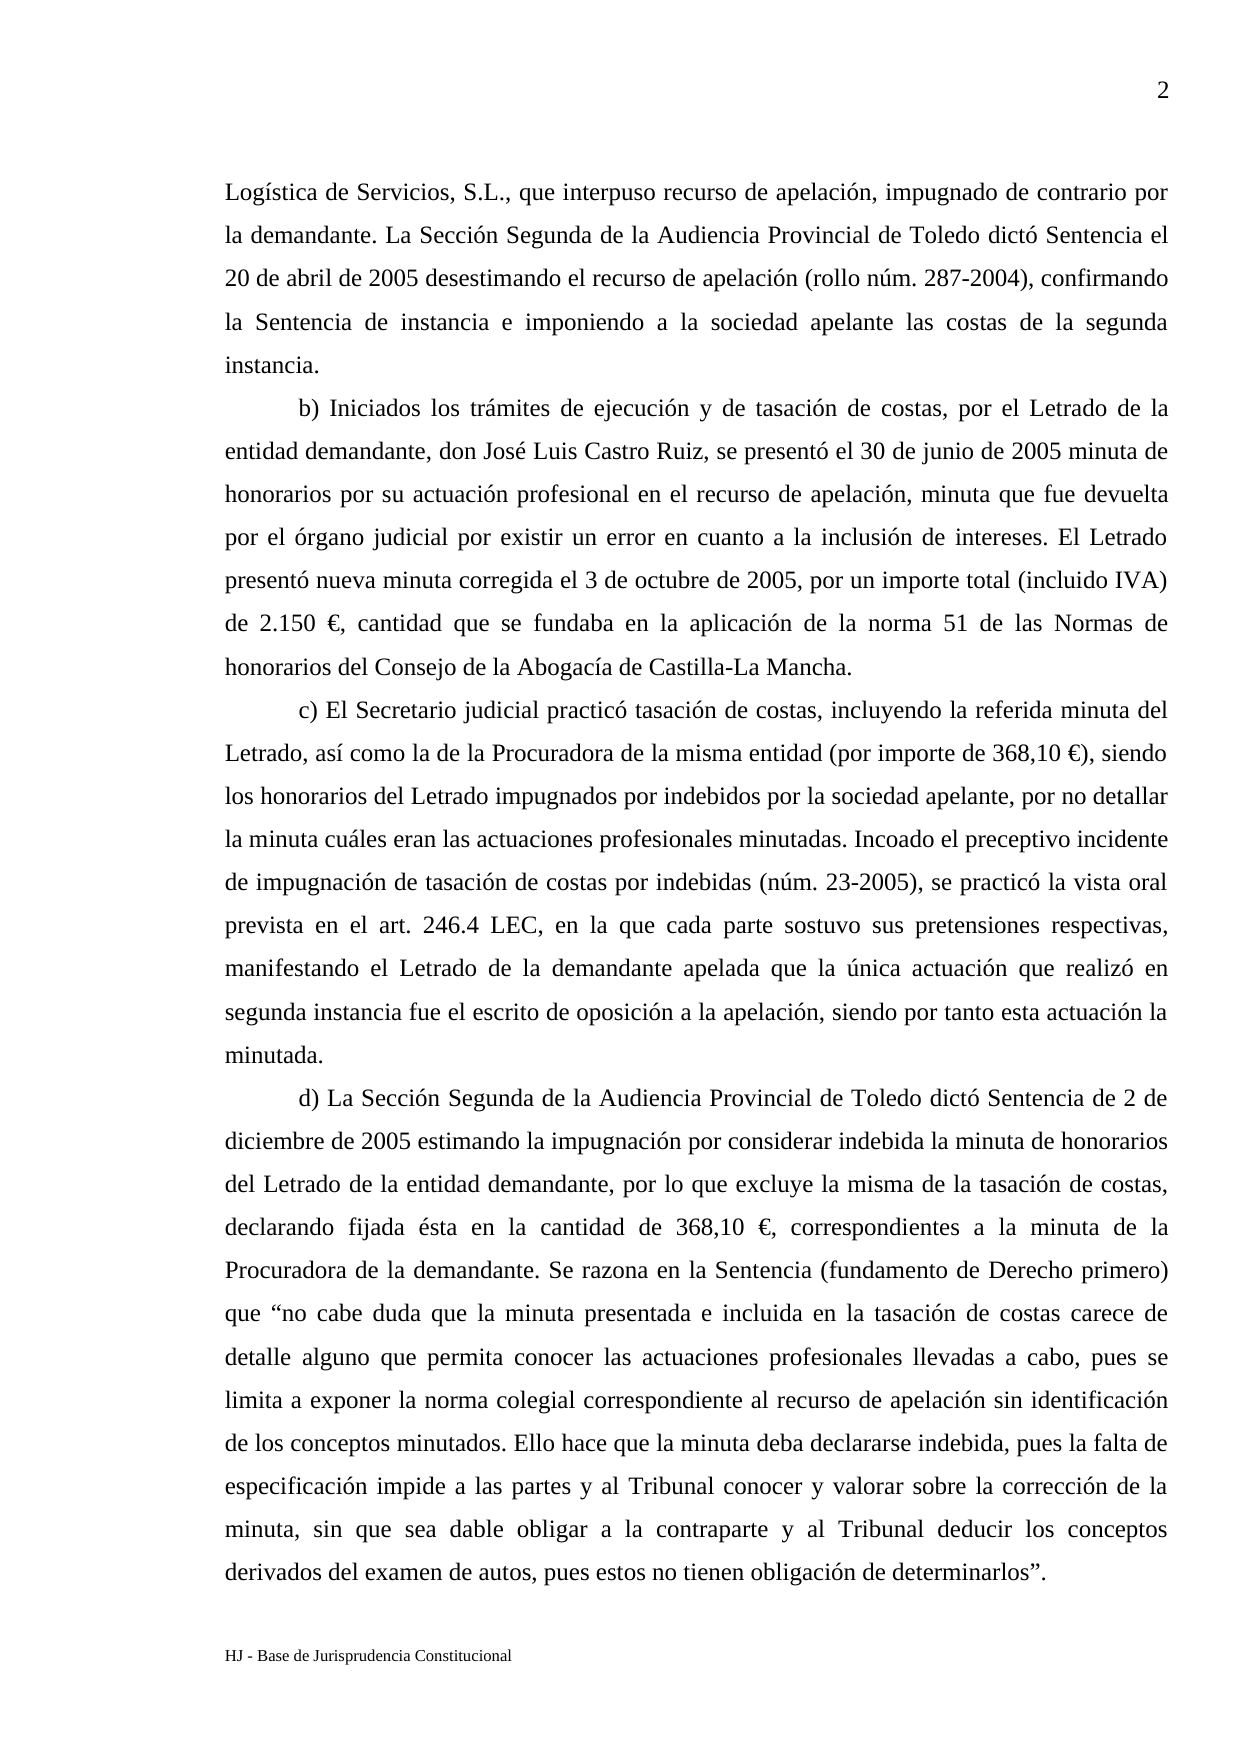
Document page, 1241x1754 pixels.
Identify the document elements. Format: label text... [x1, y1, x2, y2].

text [224, 177, 1169, 378]
text d) La Sección Segunda de la Audiencia Provincial de Toledo dictó Sentencia de 2 de diciembre de 2005 estimando la impugnación por considerar indebida la minuta de honorarios del Letrado de la entidad demandante, por lo que excluye la misma de la tasación de costas, declarando fijada ésta en la cantidad de 368,10 €, correspondientes a la minuta de la Procuradora de la demandante. Se razona en la Sentencia (fundamento de Derecho primero) que “no cabe duda que la minuta presentada e incluida en la tasación de costas carece de detalle alguno que permita conocer las actuaciones profesionales llevadas a cabo, pues se limita a exponer la norma colegial correspondiente al recurso de apelación sin identificación de los conceptos minutados. Ello hace que la minuta deba declararse indebida, pues la falta de especificación impide a las partes y al Tribunal conocer y valorar sobre la corrección de la minuta, sin que sea dable obligar a la contraparte y al Tribunal deducir los conceptos derivados del examen de autos, pues estos no tienen obligación de determinarlos”. [224, 1083, 1169, 1586]
text c) El Secretario judicial practicó tasación de costas, incluyendo la referida minuta del Letrado, así como la de la Procuradora de la misma entidad (por importe de 368,10 €), siendo los honorarios del Letrado impugnados por indebidos por la sociedad apelante, por no detallar la minuta cuáles eran las actuaciones profesionales minutadas. Incoado el preceptivo incidente de impugnación de tasación de costas por indebidas (núm. 23-2005), se practicó la vista oral prevista en el art. 246.4 LEC, en la que cada parte sostuvo sus pretensiones respectivas, manifestando el Letrado de la demandante apelada que la única actuación que realizó en segunda instancia fue el escrito de oposición a la apelación, siendo por tanto esta actuación la minutada. [224, 695, 1169, 1068]
text b) Iniciados los trámites de ejecución y de tasación de costas, por el Letrado de la entidad demandante, don José Luis Castro Ruiz, se presentó el 30 de junio de 2005 minuta de honorarios por su actuación profesional en el recurso de apelación, minuta que fue devuelta por el órgano judicial por existir un error en cuanto a la inclusión de intereses. El Letrado presentó nueva minuta corregida el 3 de octubre de 2005, por un importe total (incluido IVA) de 2.150 €, cantidad que se fundaba en la aplicación de la norma 51 de las Normas de honorarios del Consejo de la Abogacía de Castilla-La Mancha. [224, 393, 1169, 680]
